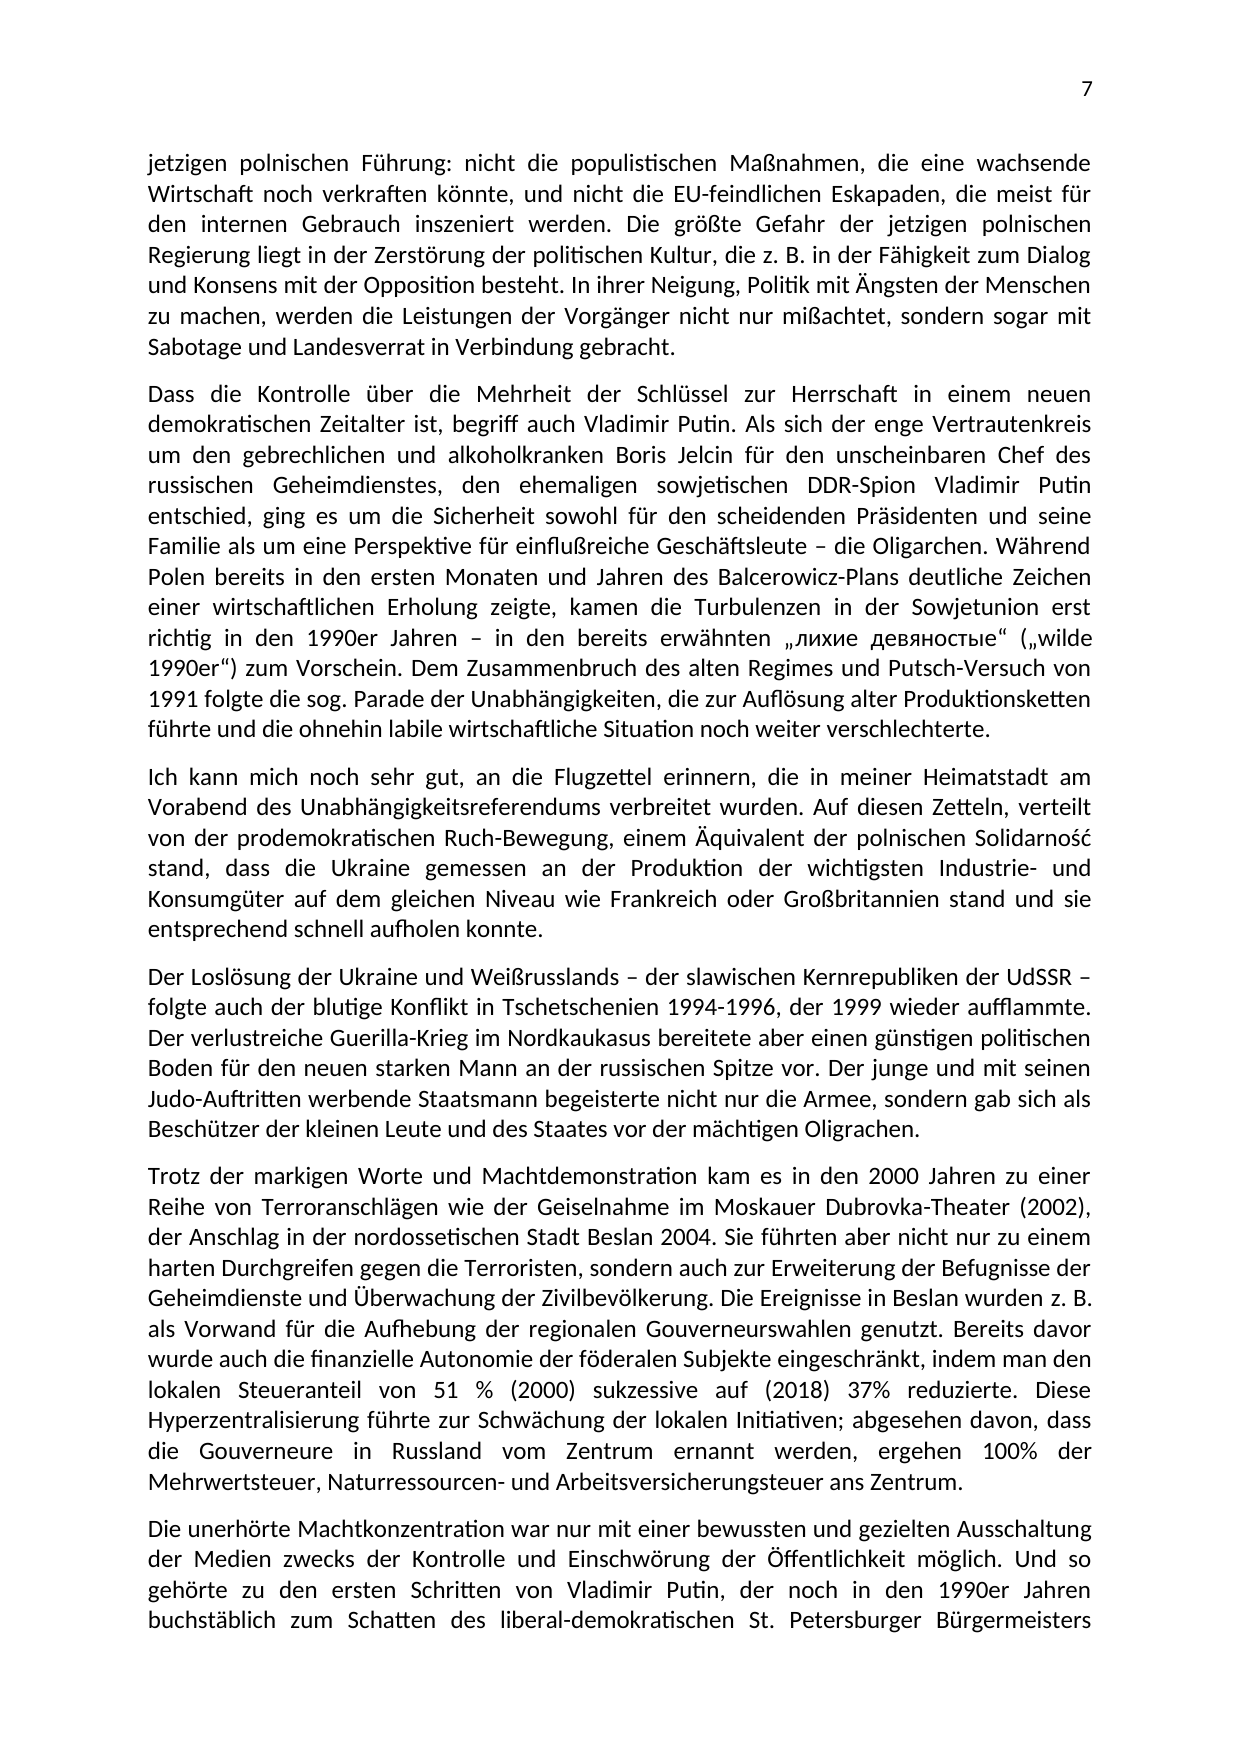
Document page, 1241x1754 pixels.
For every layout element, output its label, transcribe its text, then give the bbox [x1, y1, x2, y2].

text Dass die Kontrolle über die Mehrheit der Schlüssel zur Herrschaft in einem neuen demokratischen Zeitalter ist, begriff auch Vladimir Putin. Als sich der enge Vertrautenkreis um den gebrechlichen und alkoholkranken Boris Jelcin für den unscheinbaren Chef des russischen Geheimdienstes, den ehemaligen sowjetischen DDR-Spion Vladimir Putin entschied, ging es um die Sicherheit sowohl für den scheidenden Präsidenten und seine Familie als um eine Perspektive für einflußreiche Geschäftsleute – die Oligarchen. Während Polen bereits in den ersten Monaten und Jahren des Balcerowicz-Plans deutliche Zeichen einer wirtschaftlichen Erholung zeigte, kamen die Turbulenzen in der Sowjetunion erst richtig in den 1990er Jahren – in den bereits erwähnten „лихие девяностые“ („wilde 1990er“) zum Vorschein. Dem Zusammenbruch des alten Regimes und Putsch-Versuch von 1991 folgte die sog. Parade der Unabhängigkeiten, die zur Auflösung alter Produktionsketten führte und die ohnehin labile wirtschaftliche Situation noch weiter verschlechterte. [148, 378, 1093, 744]
text Ich kann mich noch sehr gut, an die Flugzettel erinnern, die in meiner Heimatstadt am Vorabend des Unabhängigkeitsreferendums verbreitet wurden. Auf diesen Zetteln, verteilt von der prodemokratischen Ruch-Bewegung, einem Äquivalent der polnischen Solidarność stand, dass die Ukraine gemessen an der Produktion der wichtigsten Industrie- und Konsumgüter auf dem gleichen Niveau wie Frankreich oder Großbritannien stand und sie entsprechend schnell aufholen konnte. [148, 761, 1093, 944]
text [148, 1513, 1093, 1635]
text Trotz der markigen Worte und Machtdemonstration kam es in den 2000 Jahren zu einer Reihe von Terroranschlägen wie der Geiselnahme im Moskauer Dubrovka-Theater (2002), der Anschlag in der nordossetischen Stadt Beslan 2004. Sie führten aber nicht nur zu einem harten Durchgreifen gegen die Terroristen, sondern auch zur Erweiterung der Befugnisse der Geheimdienste und Überwachung der Zivilbevölkerung. Die Ereignisse in Beslan wurden z. B. als Vorwand für die Aufhebung der regionalen Gouverneurswahlen genutzt. Bereits davor wurde auch die finanzielle Autonomie der föderalen Subjekte eingeschränkt, indem man den lokalen Steueranteil von 51 % (2000) sukzessive auf (2018) 37% reduzierte. Diese Hyperzentralisierung führte zur Schwächung der lokalen Initiativen; abgesehen davon, dass die Gouverneure in Russland vom Zentrum ernannt werden, ergehen 100% der Mehrwertsteuer, Naturressourcen- und Arbeitsversicherungsteuer ans Zentrum. [148, 1160, 1093, 1496]
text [148, 148, 1093, 361]
text Der Loslösung der Ukraine und Weißrusslands – der slawischen Kernrepubliken der UdSSR – folgte auch der blutige Konflikt in Tschetschenien 1994-1996, der 1999 wieder aufflammte. Der verlustreiche Guerilla-Krieg im Nordkaukasus bereitete aber einen günstigen politischen Boden für den neuen starken Mann an der russischen Spitze vor. Der junge und mit seinen Judo-Auftritten werbende Staatsmann begeisterte nicht nur die Armee, sondern gab sich als Beschützer der kleinen Leute und des Staates vor der mächtigen Oligrachen. [148, 961, 1093, 1144]
